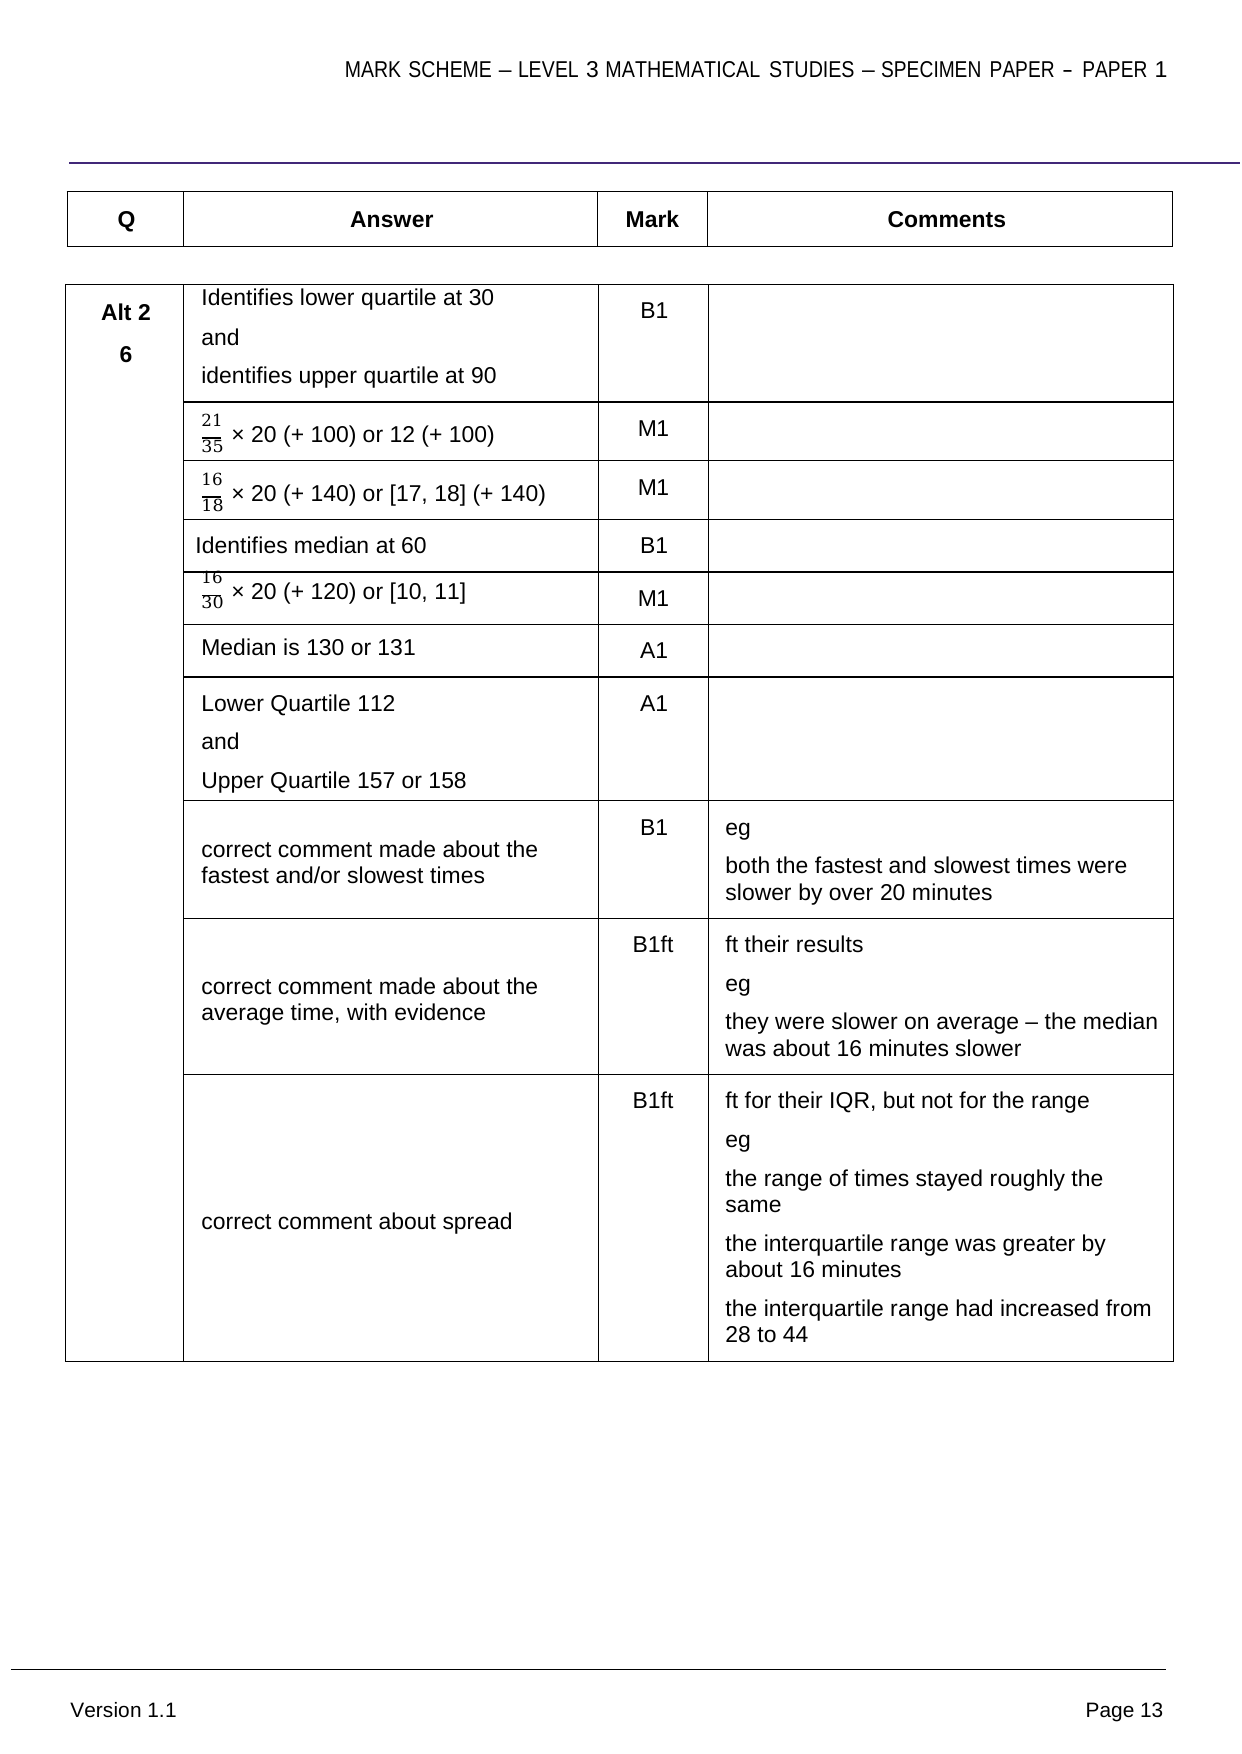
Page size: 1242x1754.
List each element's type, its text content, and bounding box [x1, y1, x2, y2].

table_cell Identifies median at 60 [184, 520, 598, 571]
table_cell M1 [599, 573, 708, 624]
table_cell B1ft [599, 1075, 708, 1361]
table_header B1 [599, 285, 708, 401]
table_cell 16 × 20 (+ 140) or [17, 18] (+ 140) 18 [184, 461, 598, 519]
table_cell ft their results eg they were slower on average – the median was about 16 minutes slower [709, 919, 1173, 1074]
table_cell [709, 678, 1173, 800]
table_cell [709, 625, 1173, 676]
table_header Q [68, 192, 183, 246]
table_cell correct comment made about the average time, with evidence [184, 919, 598, 1074]
table_cell correct comment about spread [184, 1075, 598, 1361]
table_cell [709, 520, 1173, 571]
table_header Comments [708, 192, 1172, 246]
text Version 1.1 Page 13 [70, 1698, 1189, 1722]
table_cell ft for their IQR, but not for the range eg the range of times stayed roughly the same the interquartile range was greater by about 16 minutes the interquartile range had increased from 28 to 44 [709, 1075, 1173, 1361]
table_cell 16 × 20 (+ 120) or [10, 11] 30 [184, 573, 598, 624]
table_cell M1 [599, 403, 708, 460]
table_cell 21 × 20 (+ 100) or 12 (+ 100) 35 [184, 403, 598, 460]
table_header [709, 285, 1173, 401]
table_cell Lower Quartile 112 and Upper Quartile 157 or 158 [184, 678, 598, 800]
table_cell A1 [599, 678, 708, 800]
table_cell M1 [599, 461, 708, 519]
table_cell B1 [599, 801, 708, 918]
table_cell correct comment made about the fastest and/or slowest times [184, 801, 598, 918]
table_header Mark [598, 192, 707, 246]
table_cell A1 [599, 625, 708, 676]
text MARK SCHEME – LEVEL 3 MATHEMATICAL STUDIES – SPECIMEN PAPER - PAPER 1 [344, 56, 1189, 82]
table_cell B1ft [599, 919, 708, 1074]
table_cell B1 [599, 520, 708, 571]
table_header Alt 2 6 [66, 285, 183, 1361]
table_cell [709, 461, 1173, 519]
table_cell eg both the fastest and slowest times were slower by over 20 minutes [709, 801, 1173, 918]
table_cell [709, 403, 1173, 460]
table_header Identifies lower quartile at 30 and identifies upper quartile at 90 [184, 285, 598, 401]
table_cell [709, 573, 1173, 624]
table_cell Median is 130 or 131 [184, 625, 598, 676]
table_header Answer [184, 192, 597, 246]
